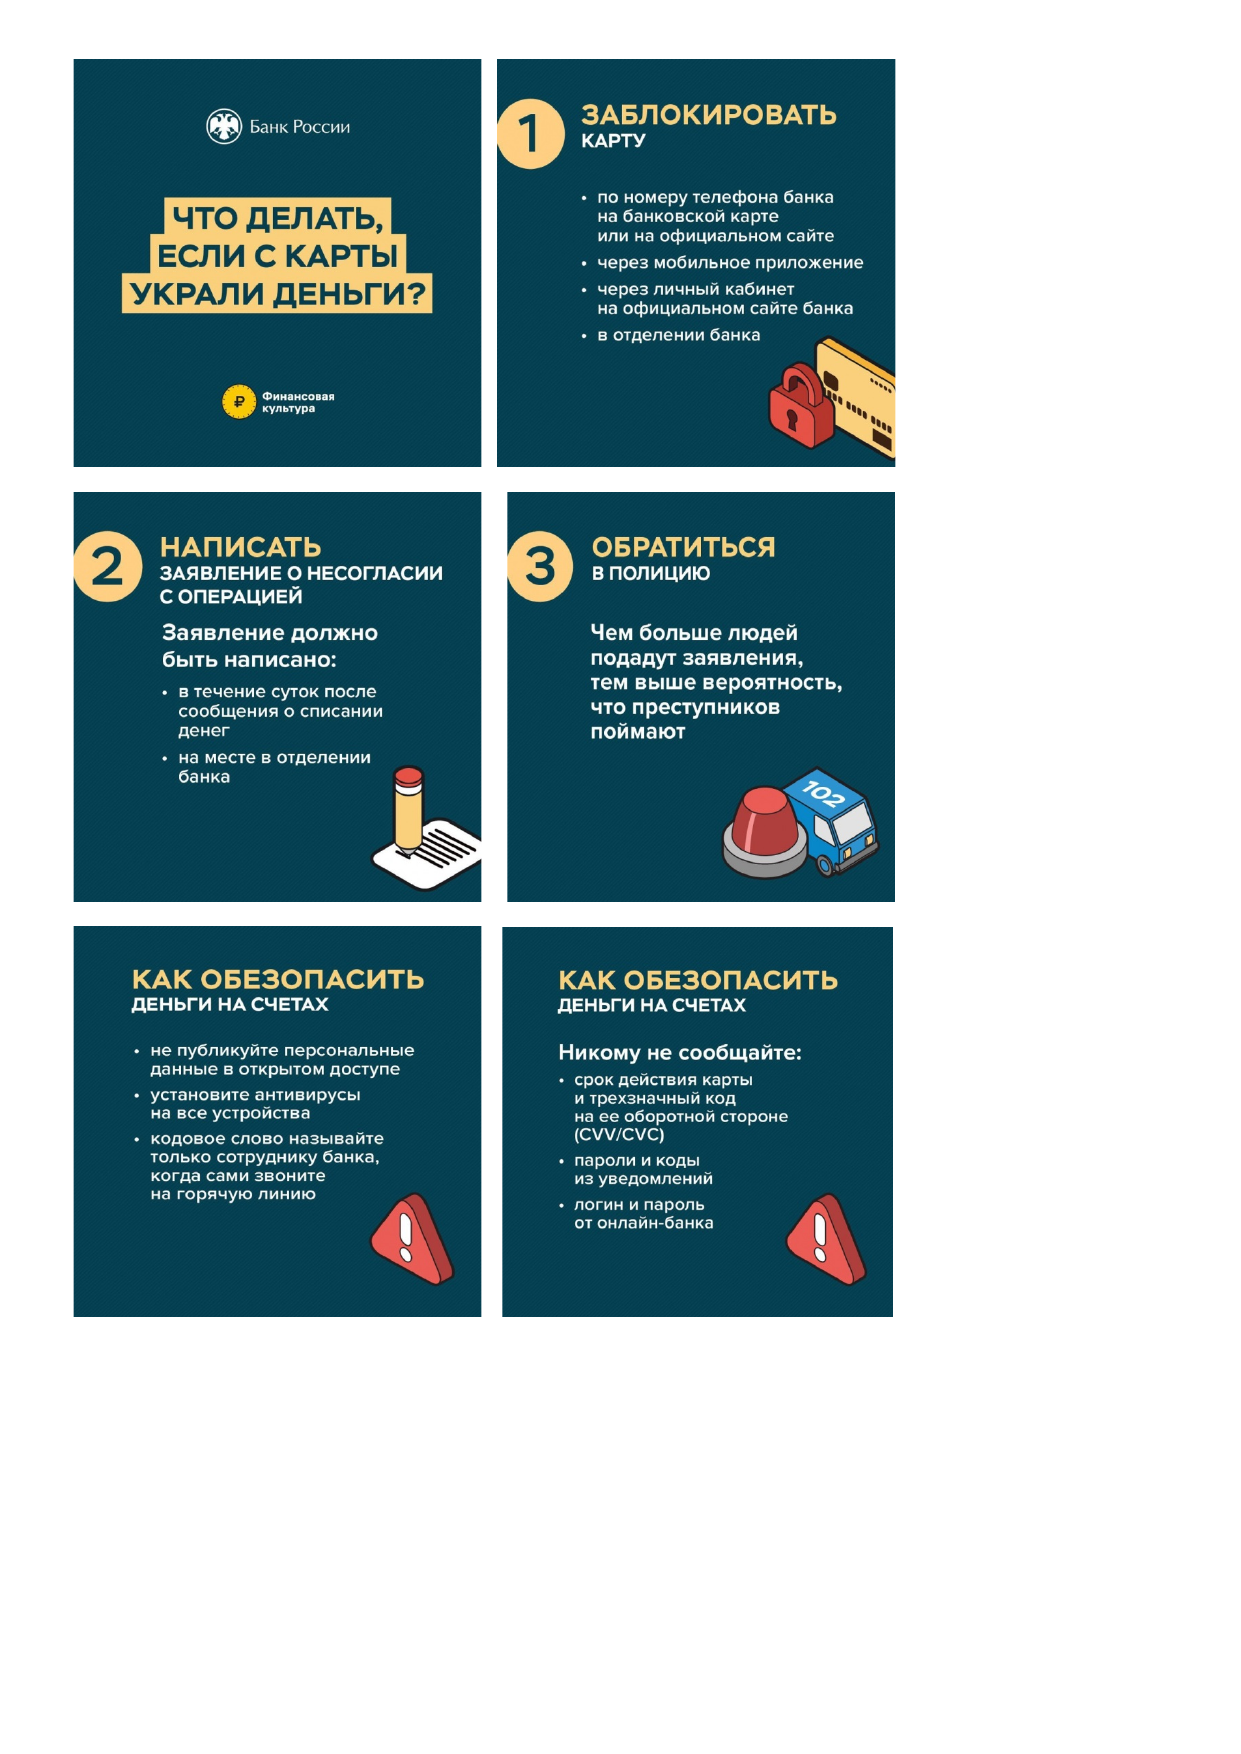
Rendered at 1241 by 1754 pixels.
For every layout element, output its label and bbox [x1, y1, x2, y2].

picture [642, 1156, 651, 1166]
picture [329, 1063, 400, 1078]
picture [590, 652, 677, 670]
picture [159, 589, 174, 605]
picture [163, 650, 219, 668]
picture [597, 331, 610, 341]
picture [323, 685, 377, 700]
picture [635, 677, 697, 691]
picture [179, 768, 231, 784]
picture [581, 286, 587, 293]
picture [574, 1094, 586, 1105]
picture [598, 1171, 713, 1187]
picture [590, 623, 633, 642]
picture [675, 1042, 801, 1063]
picture [590, 676, 628, 690]
picture [224, 1064, 234, 1075]
picture [558, 995, 637, 1014]
picture [205, 106, 243, 146]
picture [261, 753, 272, 764]
picture [597, 208, 726, 224]
picture [254, 1090, 361, 1105]
picture [727, 624, 798, 644]
picture [575, 1112, 594, 1124]
picture [176, 1108, 208, 1120]
picture [73, 530, 144, 603]
picture [151, 1134, 227, 1147]
picture [160, 536, 322, 559]
picture [179, 752, 200, 764]
picture [623, 301, 746, 318]
picture [581, 103, 838, 128]
picture [151, 1090, 249, 1104]
picture [598, 1110, 620, 1122]
picture [221, 383, 258, 421]
picture [262, 404, 316, 416]
picture [596, 193, 620, 205]
picture [624, 192, 689, 207]
picture [612, 329, 705, 345]
picture [507, 530, 574, 603]
picture [231, 1134, 283, 1146]
picture [288, 1132, 384, 1165]
picture [119, 195, 434, 314]
picture [573, 1155, 638, 1169]
picture [151, 1190, 171, 1201]
picture [574, 1109, 789, 1145]
picture [151, 1108, 172, 1119]
picture [702, 676, 842, 694]
picture [692, 190, 778, 207]
picture [368, 1190, 455, 1286]
picture [237, 1064, 325, 1078]
picture [271, 686, 319, 701]
picture [284, 706, 294, 718]
picture [639, 623, 723, 642]
picture [574, 1074, 615, 1089]
picture [369, 764, 482, 892]
picture [179, 704, 278, 720]
picture [151, 1063, 220, 1078]
picture [803, 300, 854, 316]
picture [783, 190, 834, 205]
picture [749, 300, 799, 315]
picture [193, 686, 267, 699]
picture [597, 1199, 713, 1232]
picture [784, 1192, 868, 1287]
picture [558, 970, 619, 992]
picture [755, 257, 864, 272]
picture [287, 564, 302, 581]
picture [654, 282, 720, 296]
picture [497, 97, 566, 170]
picture [598, 257, 650, 272]
picture [179, 686, 189, 699]
picture [653, 255, 751, 270]
picture [628, 1201, 639, 1210]
picture [591, 699, 626, 716]
picture [581, 195, 588, 201]
picture [631, 700, 780, 720]
picture [581, 131, 646, 149]
picture [308, 564, 443, 581]
picture [730, 212, 779, 225]
picture [251, 996, 329, 1013]
picture [204, 1170, 327, 1183]
picture [767, 335, 896, 463]
picture [558, 1043, 641, 1065]
picture [618, 1072, 697, 1088]
picture [290, 119, 350, 134]
picture [591, 536, 777, 560]
picture [176, 1189, 253, 1204]
picture [591, 723, 685, 740]
picture [284, 1046, 414, 1059]
picture [224, 653, 335, 669]
picture [262, 391, 335, 402]
picture [151, 1171, 201, 1184]
picture [212, 1106, 311, 1122]
picture [574, 1218, 593, 1229]
picture [597, 284, 650, 299]
picture [159, 564, 282, 582]
picture [131, 995, 214, 1014]
picture [151, 1047, 175, 1059]
picture [609, 565, 711, 584]
picture [597, 304, 618, 316]
picture [162, 623, 285, 642]
picture [291, 625, 378, 645]
picture [573, 1199, 624, 1211]
picture [597, 231, 629, 243]
picture [300, 706, 383, 720]
picture [178, 725, 230, 740]
picture [672, 996, 746, 1013]
picture [204, 752, 256, 765]
picture [683, 650, 804, 668]
picture [151, 1152, 211, 1164]
picture [660, 226, 781, 246]
picture [591, 566, 605, 581]
picture [216, 1151, 318, 1168]
picture [217, 996, 247, 1012]
picture [589, 1091, 702, 1108]
picture [647, 1048, 673, 1061]
picture [655, 1155, 699, 1170]
picture [635, 231, 654, 243]
picture [622, 969, 838, 991]
picture [575, 1174, 594, 1186]
picture [199, 967, 425, 991]
picture [641, 998, 668, 1012]
picture [786, 227, 834, 243]
picture [710, 327, 761, 342]
picture [258, 1189, 316, 1201]
picture [704, 1094, 736, 1107]
picture [250, 118, 289, 134]
picture [721, 766, 881, 881]
picture [132, 968, 194, 991]
picture [177, 586, 302, 606]
picture [175, 1043, 279, 1060]
picture [724, 282, 795, 296]
picture [275, 751, 373, 767]
picture [700, 1074, 753, 1089]
